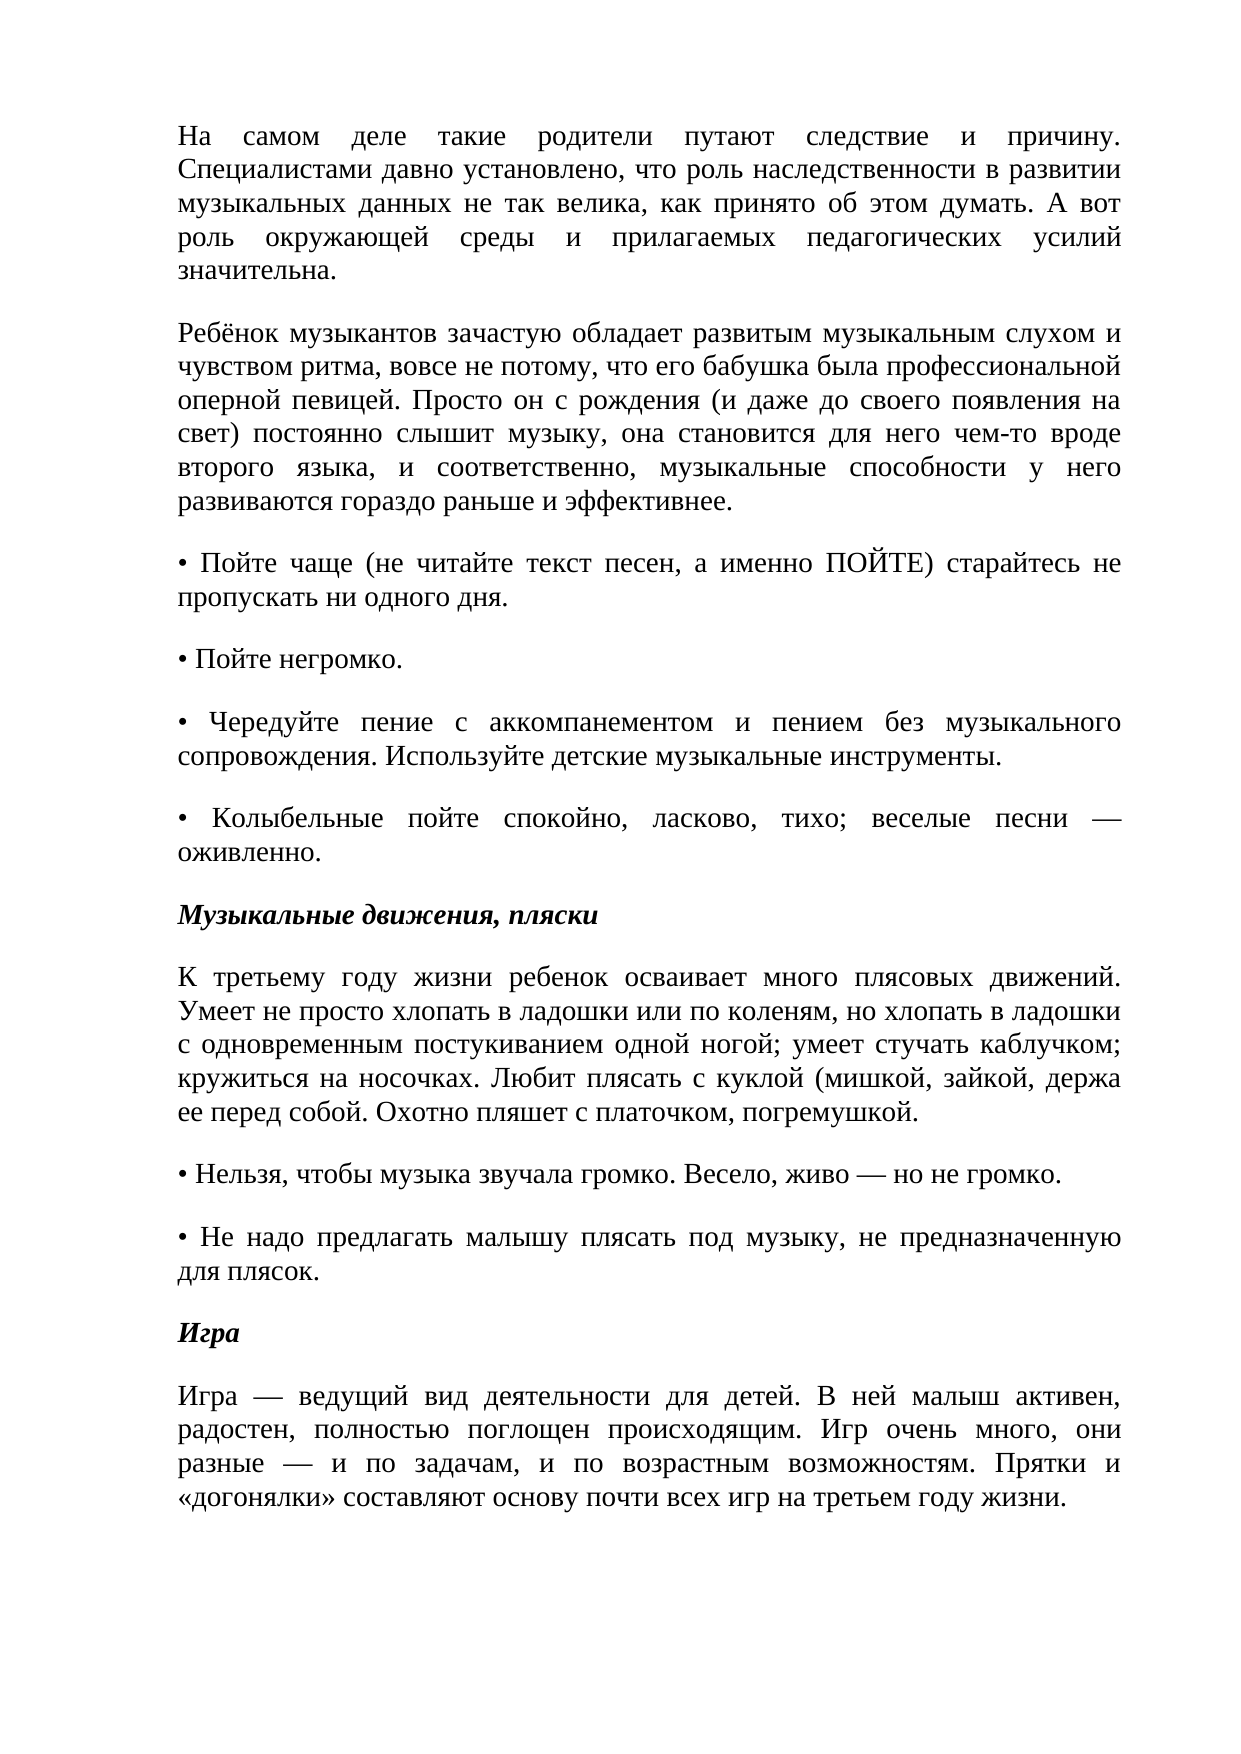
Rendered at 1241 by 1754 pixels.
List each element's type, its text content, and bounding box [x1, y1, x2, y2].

text Игра [177, 1315, 1122, 1349]
text • Пойте чаще (не читайте текст песен, а именно ПОЙТЕ) старайтесь не пропускать ни одного дня. [177, 545, 1122, 612]
text • Не надо предлагать малышу плясать под музыку, не предназначенную для плясок. [177, 1219, 1122, 1286]
text • Пойте негромко. [177, 642, 1122, 675]
text • Чередуйте пение с аккомпанементом и пением без музыкального сопровождения. Используйте детские музыкальные инструменты. [177, 704, 1122, 771]
text Музыкальные движения, пляски [177, 897, 1122, 930]
text Ребёнок музыкантов зачастую обладает развитым музыкальным слухом и чувством ритма, вовсе не потому, что его бабушка была профессиональной оперной певицей. Просто он с рождения (и даже до своего появления на свет) постоянно слышит музыку, она становится для него чем-то вроде второго языка, и соответственно, музыкальные способности у него развиваются гораздо раньше и эффективнее. [177, 315, 1122, 516]
text • Нельзя, чтобы музыка звучала громко. Весело, живо — но не громко. [177, 1156, 1122, 1190]
text К третьему году жизни ребенок осваивает много плясовых движений. Умеет не просто хлопать в ладошки или по коленям, но хлопать в ладошки с одновременным постукиванием одной ногой; умеет стучать каблучком; кружиться на носочках. Любит плясать с куклой (мишкой, зайкой, держа ее перед собой. Охотно пляшет с платочком, погремушкой. [177, 959, 1122, 1127]
text На самом деле такие родители путают следствие и причину. Специалистами давно установлено, что роль наследственности в развитии музыкальных данных не так велика, как принято об этом думать. А вот роль окружающей среды и прилагаемых педагогических усилий значительна. [177, 118, 1122, 286]
text • Колыбельные пойте спокойно, ласково, тихо; веселые песни — оживленно. [177, 801, 1122, 868]
text Игра — ведущий вид деятельности для детей. В ней малыш активен, радостен, полностью поглощен происходящим. Игр очень много, они разные — и по задачам, и по возрастным возможностям. Прятки и «догонялки» составляют основу почти всех игр на третьем году жизни. [177, 1378, 1122, 1512]
